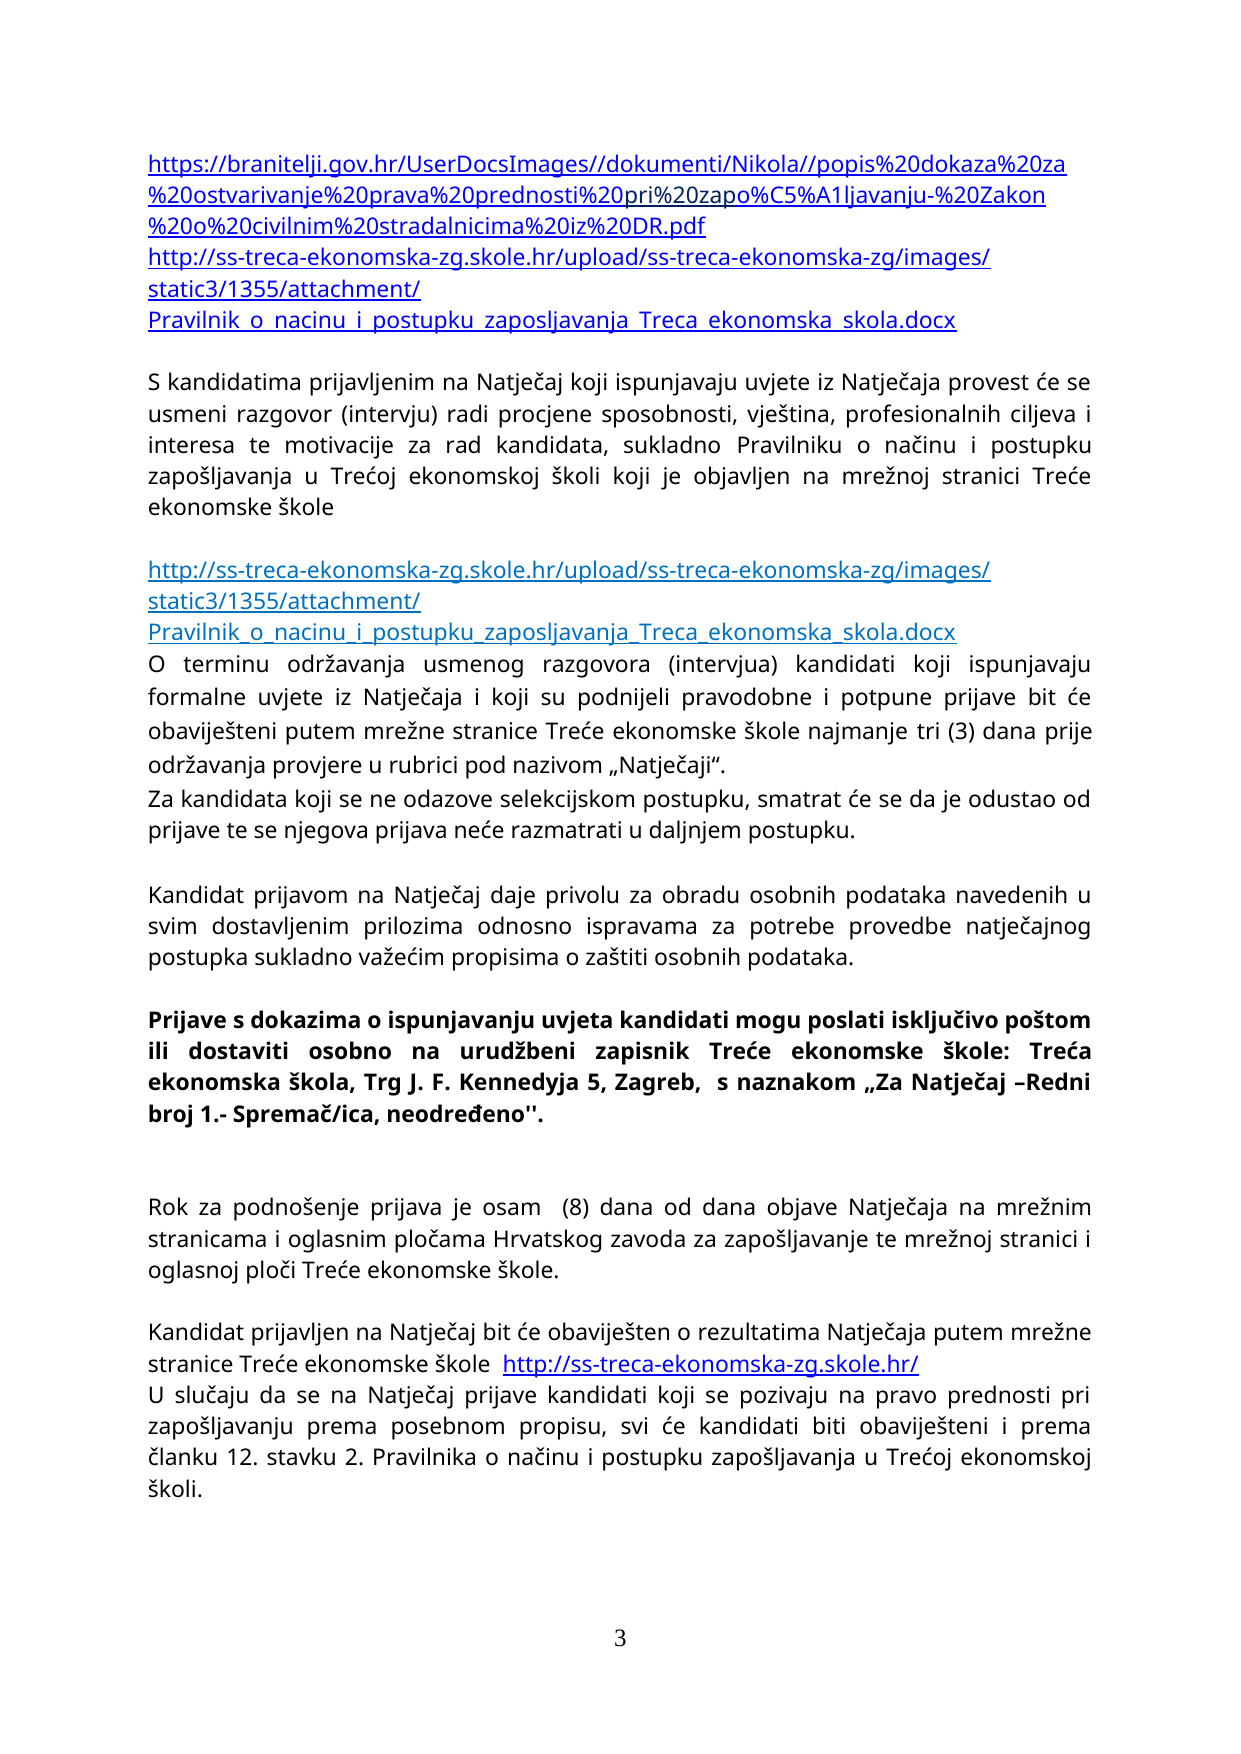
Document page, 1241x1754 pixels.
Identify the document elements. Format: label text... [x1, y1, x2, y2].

text O terminu održavanja usmenog razgovora (intervjua) kandidati koji ispunjavaju formalne uvjete iz Natječaja i koji su podnijeli pravodobne i potpune prijave bit će obaviješteni putem mrežne stranice Treće ekonomske škole najmanje tri (3) dana prije održavanja provjere u rubrici pod nazivom „Natječaji“. [148, 648, 1093, 780]
text https://branitelji.gov.hr/UserDocsImages//dokumenti/Nikola//popis%20dokaza%20za%20ostvarivanje%20prava%20prednosti%20pri%20zapo%C5%A1ljavanju-%20Zakon%20o%20civilnim%20stradalnicima%20iz%20DR.pdf [148, 148, 1093, 241]
text http://ss-treca-ekonomska-zg.skole.hr/upload/ss-treca-ekonomska-zg/images/static3/1355/attachment/Pravilnik_o_nacinu_i_postupku_zaposljavanja_Treca_ekonomska_skola.docx [148, 554, 1093, 648]
text Za kandidata koji se ne odazove selekcijskom postupku, smatrat će se da je odustao od prijave te se njegova prijava neće razmatrati u daljnjem postupku. [148, 783, 1093, 845]
text S kandidatima prijavljenim na Natječaj koji ispunjavaju uvjete iz Natječaja provest će se usmeni razgovor (intervju) radi procjene sposobnosti, vještina, profesionalnih ciljeva i interesa te motivacije za rad kandidata, sukladno Pravilniku o načinu i postupku zapošljavanja u Trećoj ekonomskoj školi koji je objavljen na mrežnoj stranici Treće ekonomske škole [148, 366, 1093, 523]
text U slučaju da se na Natječaj prijave kandidati koji se pozivaju na pravo prednosti pri zapošljavanju prema posebnom propisu, svi će kandidati biti obaviješteni i prema članku 12. stavku 2. Pravilnika o načinu i postupku zapošljavanja u Trećoj ekonomskoj školi. [148, 1379, 1093, 1504]
text http://ss-treca-ekonomska-zg.skole.hr/upload/ss-treca-ekonomska-zg/images/static3/1355/attachment/Pravilnik_o_nacinu_i_postupku_zaposljavanja_Treca_ekonomska_skola.docx [148, 241, 1093, 335]
text Kandidat prijavom na Natječaj daje privolu za obradu osobnih podataka navedenih u svim dostavljenim prilozima odnosno ispravama za potrebe provedbe natječajnog postupka sukladno važećim propisima o zaštiti osobnih podataka. [148, 879, 1093, 973]
text Rok za podnošenje prijava je osam (8) dana od dana objave Natječaja na mrežnim stranicama i oglasnim pločama Hrvatskog zavoda za zapošljavanje te mrežnoj stranici i oglasnoj ploči Treće ekonomske škole. [148, 1191, 1093, 1285]
text Prijave s dokazima o ispunjavanju uvjeta kandidati mogu poslati isključivo poštom ili dostaviti osobno na urudžbeni zapisnik Treće ekonomske škole: Treća ekonomska škola, Trg J. F. Kennedyja 5, Zagreb, s naznakom „Za Natječaj –Redni broj 1.- Spremač/ica, neodređeno''. [148, 1004, 1093, 1129]
text Kandidat prijavljen na Natječaj bit će obaviješten o rezultatima Natječaja putem mrežne stranice Treće ekonomske škole http://ss-treca-ekonomska-zg.skole.hr/ [148, 1316, 1093, 1379]
